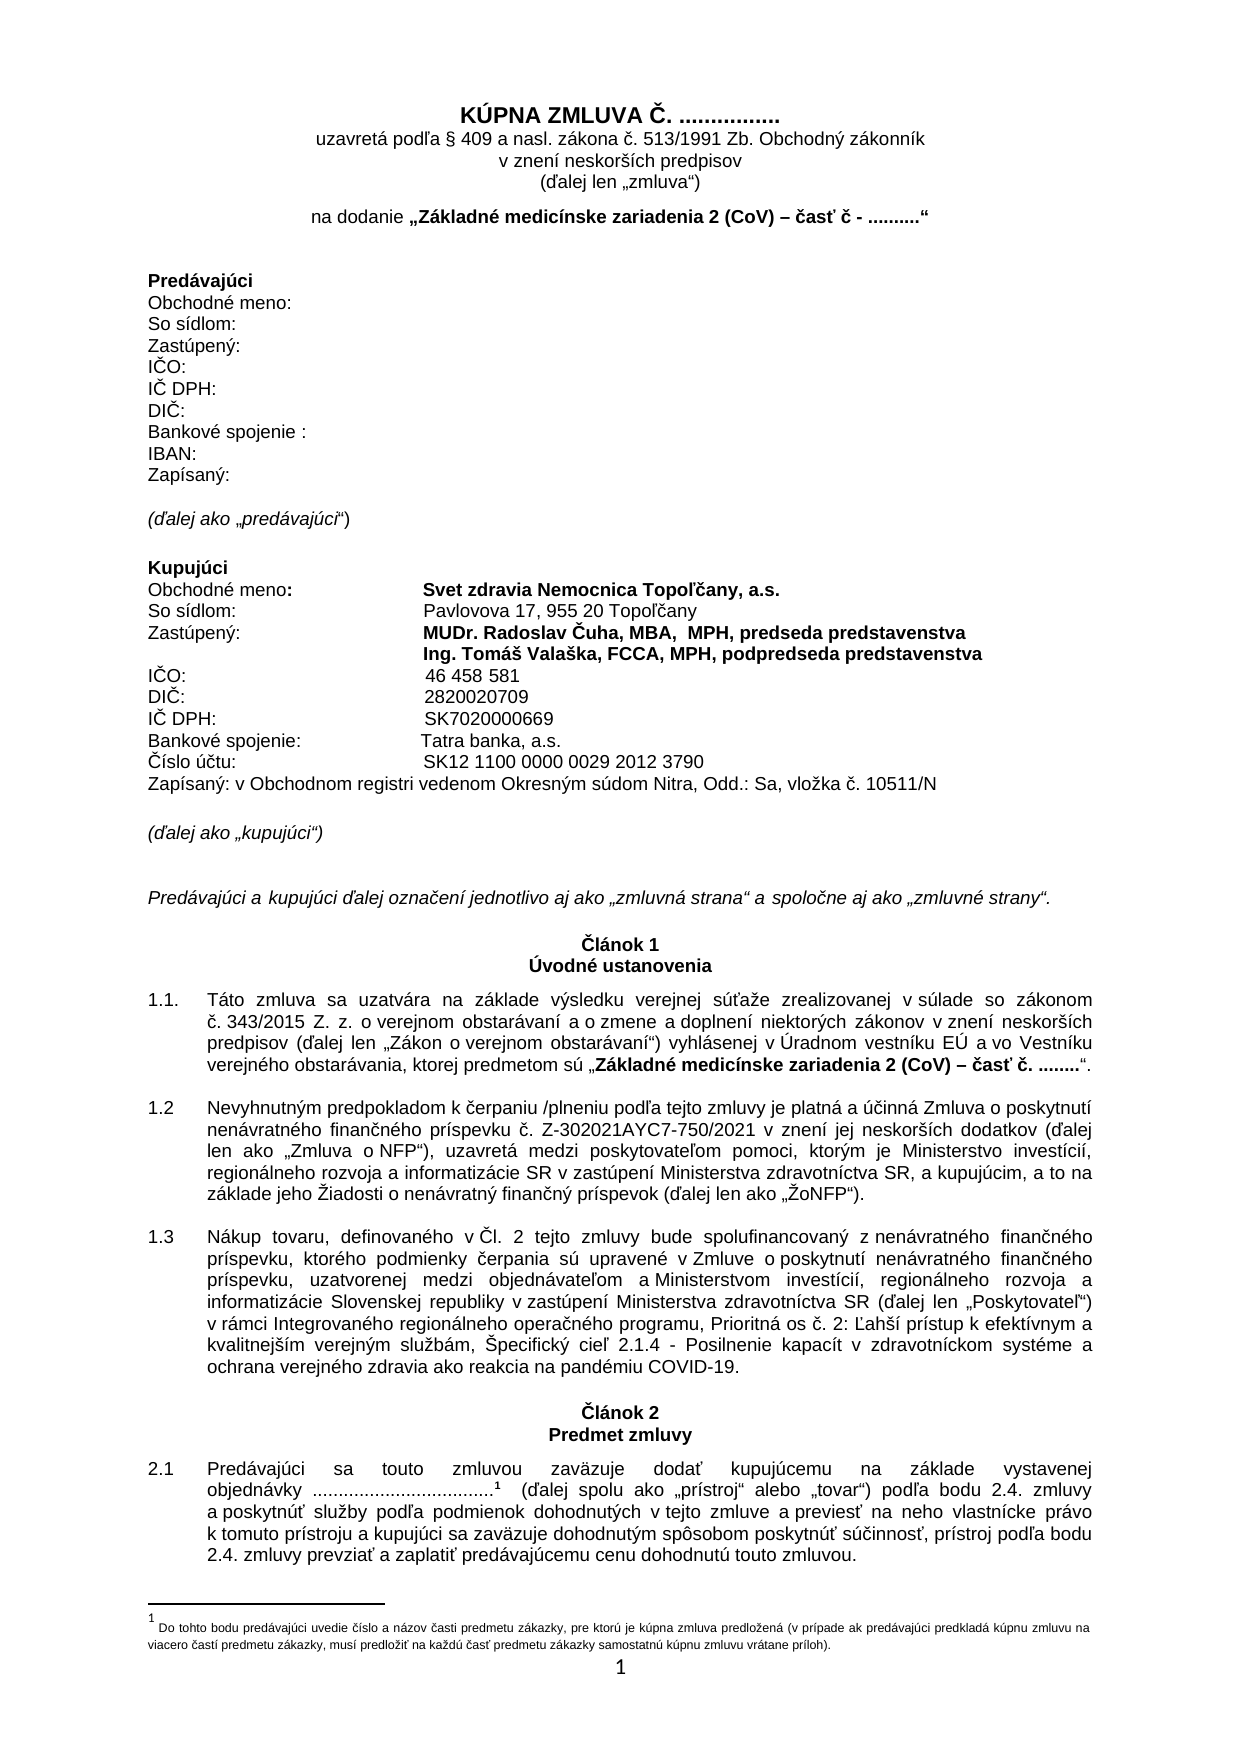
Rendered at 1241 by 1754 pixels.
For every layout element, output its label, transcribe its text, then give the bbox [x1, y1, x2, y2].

text Zapísaný: v Obchodnom registri vedenom Okresným súdom Nitra, Odd.: Sa, vložka č. 10511/N [148, 772, 1092, 794]
text Článok 2 [148, 1402, 1092, 1424]
list Nákup tovaru, definovaného v Čl. 2 tejto zmluvy bude spolufinancovaný z nenávratného finančného príspevku, ktorého podmienky čerpania sú upravené v Zmluve o poskytnutí nenávratného finančného príspevku, uzatvorenej medzi objednávateľom a Ministerstvom investícií, regionálneho rozvoja a informatizácie Slovenskej republiky v zastúpení Ministerstva zdravotníctva SR (ďalej len „Poskytovateľ“) v rámci Integrovaného regionálneho operačného programu, Prioritná os č. 2: Ľahší prístup k efektívnym a kvalitnejším verejným službám, Špecifický cieľ 2.1.4 - Posilnenie kapacít v zdravotníckom systéme a ochrana verejného zdravia ako reakcia na pandémiu COVID-19. [148, 1226, 1092, 1377]
text DIČ: [148, 399, 1092, 421]
text Zastúpený: [148, 335, 1092, 356]
text Úvodné ustanovenia [148, 955, 1092, 976]
text IČ DPH: SK7020000669 [148, 708, 1092, 729]
text Obchodné meno: [148, 292, 1092, 313]
text (ďalej ako „predávajúci“) [148, 507, 1092, 529]
text Ing. Tomáš Valaška, FCCA, MPH, podpredseda predstavenstva [148, 643, 1092, 665]
text (ďalej ako „kupujúci“) [148, 822, 1092, 844]
text Predávajúci a kupujúci ďalej označení jednotlivo aj ako „zmluvná strana“ a spoločne aj ako „zmluvné strany“. [148, 887, 1092, 908]
text v znení neskorších predpisov [148, 150, 1092, 171]
text Obchodné meno: Svet zdravia Nemocnica Topoľčany, a.s. [148, 578, 1092, 600]
text IČ DPH: [148, 378, 1092, 399]
text Číslo účtu: SK12 1100 0000 0029 2012 3790 [148, 751, 1092, 772]
list Nevyhnutným predpokladom k čerpaniu /plneniu podľa tejto zmluvy je platná a účinná Zmluva o poskytnutí nenávratného finančného príspevku č. Z-302021AYC7-750/2021 v znení jej neskorších dodatkov (ďalej len ako „Zmluva o NFP“), uzavretá medzi poskytovateľom pomoci, ktorým je Ministerstvo investícií, regionálneho rozvoja a informatizácie SR v zastúpení Ministerstva zdravotníctva SR, a kupujúcim, a to na základe jeho Žiadosti o nenávratný finančný príspevok (ďalej len ako „ŽoNFP“). [148, 1097, 1092, 1204]
text IČO: 46 458 581 [148, 665, 1092, 686]
text Zastúpený: MUDr. Radoslav Čuha, MBA, MPH, predseda predstavenstva [148, 622, 1092, 643]
text Kupujúci [148, 557, 1092, 578]
text (ďalej len „zmluva“) [148, 171, 1092, 193]
text Bankové spojenie : [148, 421, 1092, 443]
text Zapísaný: [148, 464, 1092, 486]
text DIČ: 2820020709 [148, 686, 1092, 708]
text na dodanie „Základné medicínske zariadenia 2 (CoV) – časť č - ..........“ [148, 205, 1092, 227]
text IČO: [148, 356, 1092, 378]
text KÚPNA ZMLUVA Č. ................ [148, 102, 1092, 128]
text So sídlom: Pavlovova 17, 955 20 Topoľčany [148, 600, 1092, 622]
text Predmet zmluvy [148, 1424, 1092, 1445]
text So sídlom: [148, 313, 1092, 335]
text IBAN: [148, 443, 1092, 464]
text Bankové spojenie: Tatra banka, a.s. [148, 729, 1092, 751]
text Predávajúci [148, 270, 1092, 292]
text Článok 1 [148, 933, 1092, 955]
text uzavretá podľa § 409 a nasl. zákona č. 513/1991 Zb. Obchodný zákonník [148, 128, 1092, 150]
text 2.1 Predávajúci sa touto zmluvou zaväzuje dodať kupujúcemu na základe vystavenej objednávky ................................... (ďalej spolu ako „prístroj“ alebo „tovar“) podľa bodu 2.4. zmluvy a poskytnúť služby podľa podmienok dohodnutých v tejto zmluve a previesť na neho vlastnícke právo k tomuto prístroju a kupujúci sa zaväzuje dohodnutým spôsobom poskytnúť súčinnosť, prístroj podľa bodu 2.4. zmluvy prevziať a zaplatiť predávajúcemu cenu dohodnutú touto zmluvou. [148, 1458, 1092, 1566]
list Táto zmluva sa uzatvára na základe výsledku verejnej súťaže zrealizovanej v súlade so zákonom č. 343/2015 Z. z. o verejnom obstarávaní a o zmene a doplnení niektorých zákonov v znení neskorších predpisov (ďalej len „Zákon o verejnom obstarávaní“) vyhlásenej v Úradnom vestníku EÚ a vo Vestníku verejného obstarávania, ktorej predmetom sú „Základné medicínske zariadenia 2 (CoV) – časť č. ........“. [148, 989, 1092, 1075]
